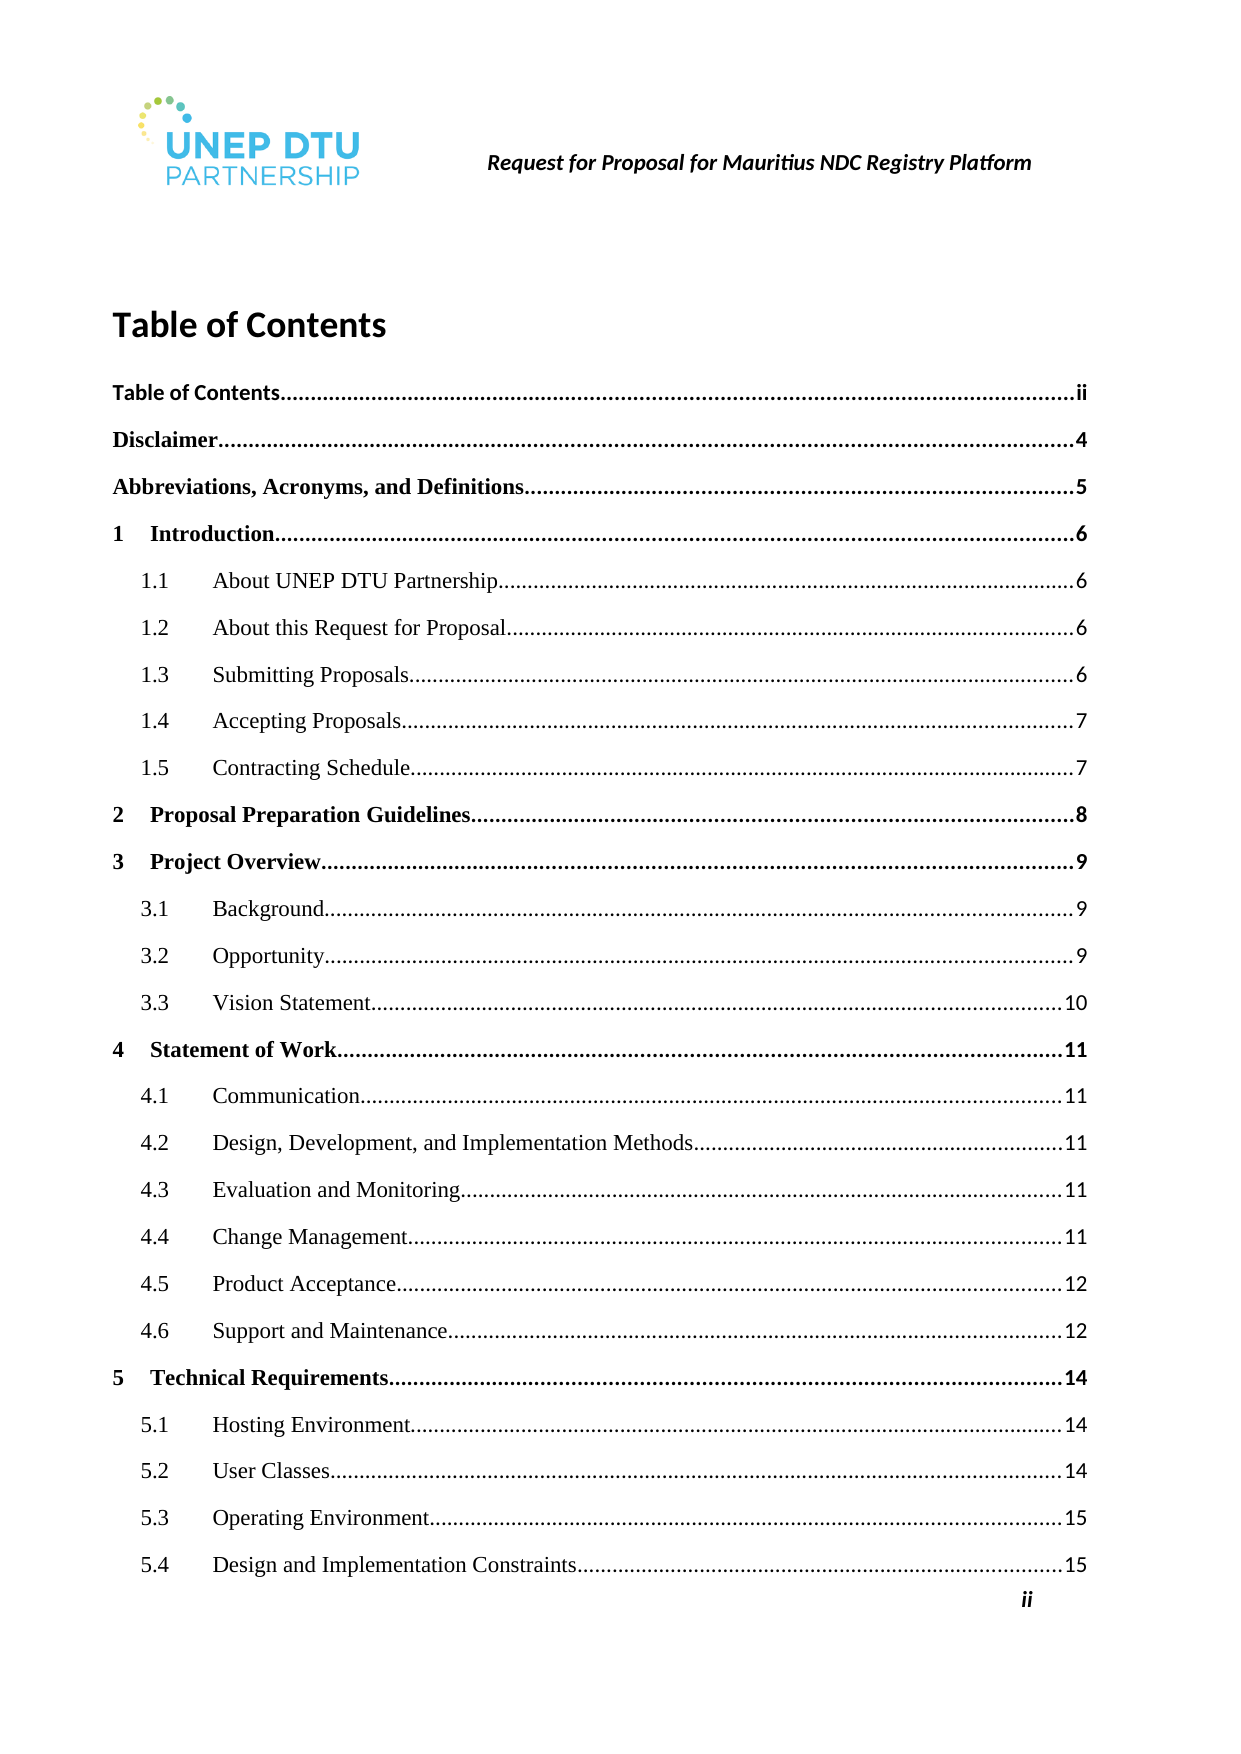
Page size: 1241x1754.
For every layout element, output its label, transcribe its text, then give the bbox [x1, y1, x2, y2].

text 4.1 Communication 11 [140, 1082, 1128, 1109]
text 3.1 Background 9 [140, 894, 1128, 922]
text 4.6 Support and Maintenance 12 [140, 1316, 1128, 1344]
text 5.1 Hosting Environment 14 [140, 1410, 1128, 1438]
text 5.2 User Classes 14 [140, 1457, 1128, 1484]
text 3.2 Opportunity 9 [140, 941, 1128, 969]
text 1.1 About UNEP DTU Partnership 6 [140, 566, 1128, 594]
picture [138, 96, 376, 190]
text 5.3 Operating Environment 15 [140, 1503, 1128, 1531]
text 5 Technical Requirements 14 [112, 1363, 1128, 1391]
text Table of Contents ii [112, 378, 1128, 406]
text 1.3 Submitting Proposals 6 [140, 660, 1128, 688]
text Table of Contents [112, 301, 1128, 347]
text 1.5 Contracting Schedule 7 [140, 753, 1128, 781]
text 1.2 About this Request for Proposal 6 [140, 613, 1128, 641]
text 3.3 Vision Statement 10 [140, 988, 1128, 1016]
text 4.2 Design, Development, and Implementation Methods 11 [140, 1128, 1128, 1156]
text 3 Project Overview 9 [112, 847, 1128, 875]
text Disclaimer 4 [112, 425, 1128, 453]
text 1 Introduction 6 [112, 519, 1128, 547]
text 4 Statement of Work 11 [112, 1035, 1128, 1063]
text 1.4 Accepting Proposals 7 [140, 707, 1128, 734]
text 5.4 Design and Implementation Constraints 15 [140, 1550, 1128, 1578]
text 4.4 Change Management 11 [140, 1222, 1128, 1250]
text Abbreviations, Acronyms, and Definitions 5 [112, 472, 1128, 500]
text 4.5 Product Acceptance 12 [140, 1269, 1128, 1297]
text 2 Proposal Preparation Guidelines 8 [112, 800, 1128, 828]
text 4.3 Evaluation and Monitoring 11 [140, 1175, 1128, 1203]
